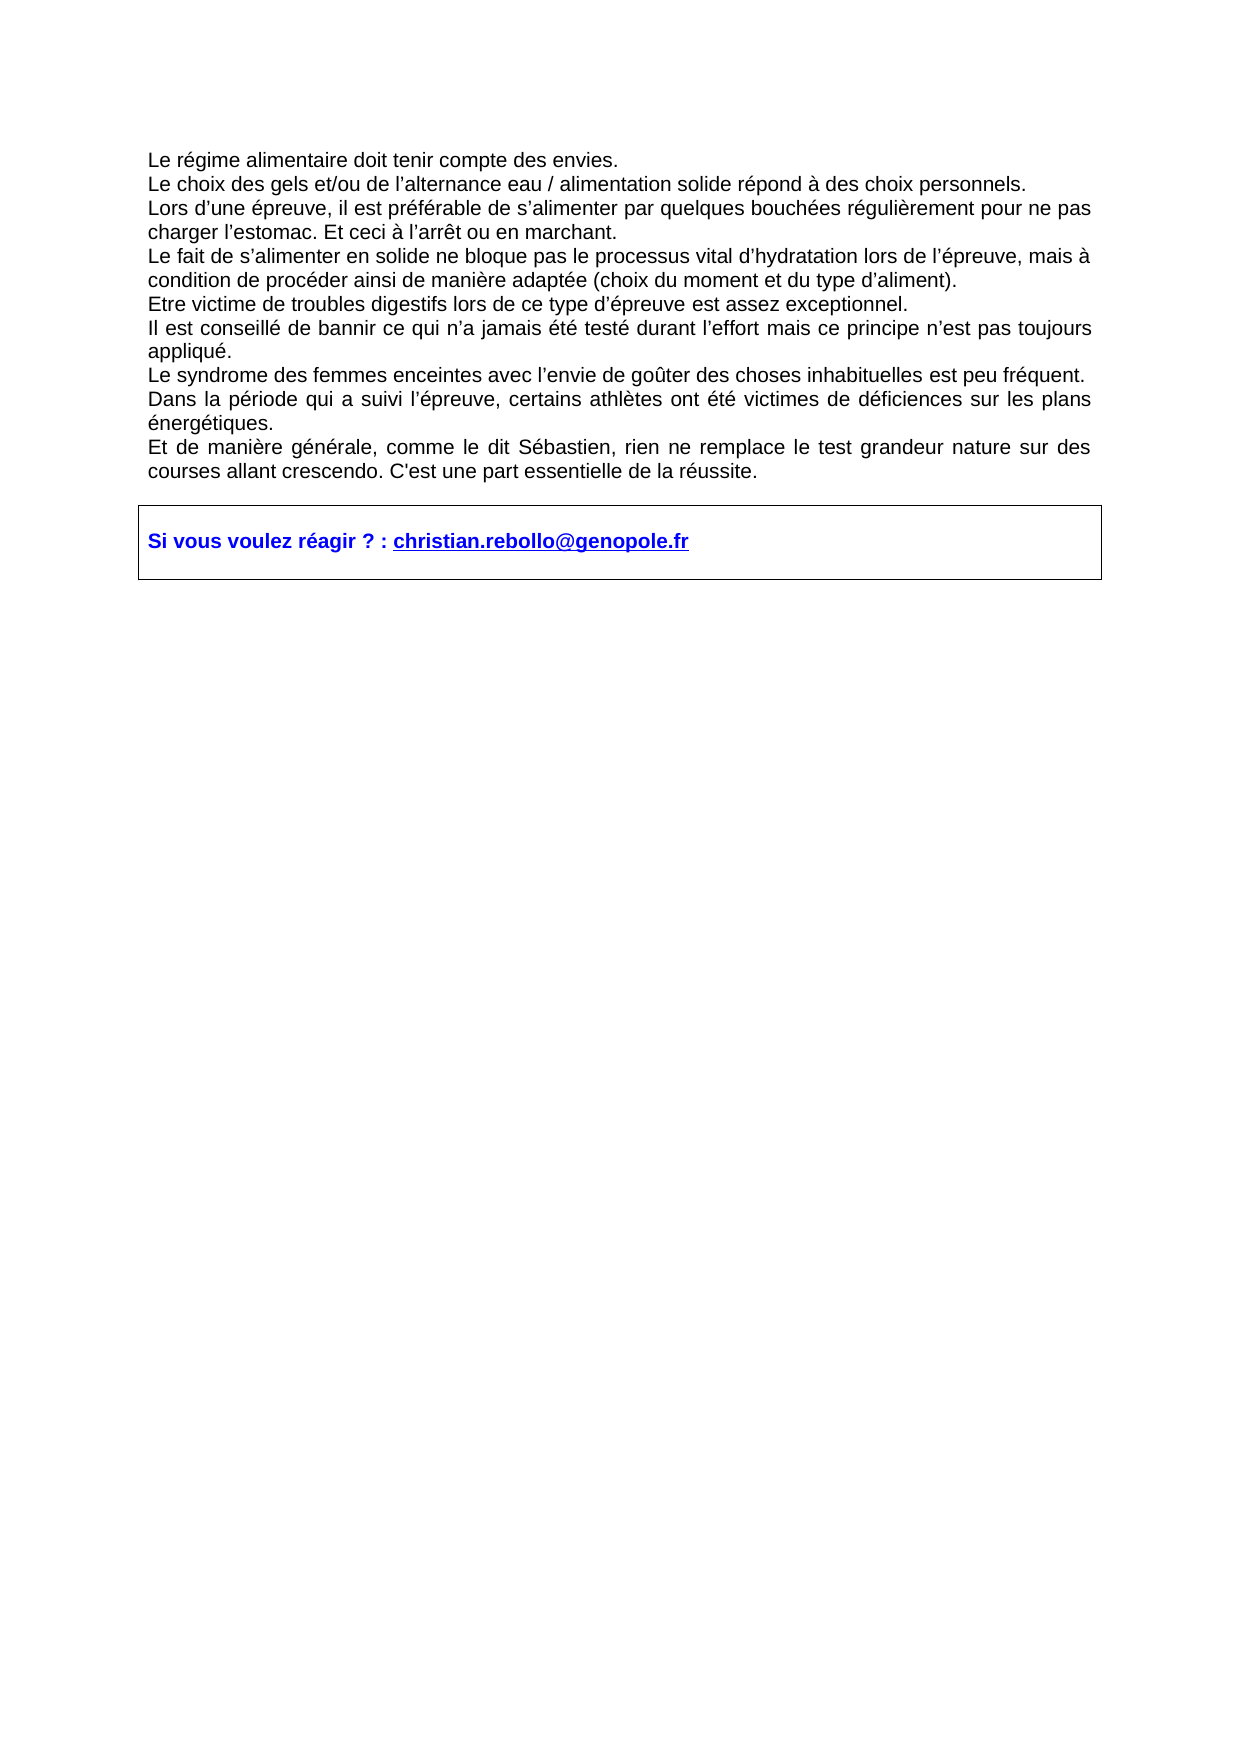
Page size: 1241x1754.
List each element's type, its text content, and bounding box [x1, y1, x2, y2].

text Lors d’une épreuve, il est préférable de s’alimenter par quelques bouchées régulièrement pour ne pas charger l’estomac. Et ceci à l’arrêt ou en marchant. [148, 196, 1093, 243]
text Etre victime de troubles digestifs lors de ce type d’épreuve est assez exceptionnel. [148, 291, 1093, 315]
text Le syndrome des femmes enceintes avec l’envie de goûter des choses inhabituelles est peu fréquent. [148, 363, 1093, 387]
text Le régime alimentaire doit tenir compte des envies. [148, 148, 1093, 172]
text Il est conseillé de bannir ce qui n’a jamais été testé durant l’effort mais ce principe n’est pas toujours appliqué. [148, 315, 1093, 363]
text Le choix des gels et/ou de l’alternance eau / alimentation solide répond à des choix personnels. [148, 172, 1093, 196]
text Et de manière générale, comme le dit Sébastien, rien ne remplace le test grandeur nature sur des courses allant crescendo. C'est une part essentielle de la réussite. [148, 435, 1093, 483]
text Le fait de s’alimenter en solide ne bloque pas le processus vital d’hydratation lors de l’épreuve, mais à condition de procéder ainsi de manière adaptée (choix du moment et du type d’aliment). [148, 243, 1093, 291]
text Si vous voulez réagir ? : christian.rebollo@genopole.fr [148, 529, 1093, 553]
text Dans la période qui a suivi l’épreuve, certains athlètes ont été victimes de déficiences sur les plans énergétiques. [148, 387, 1093, 435]
